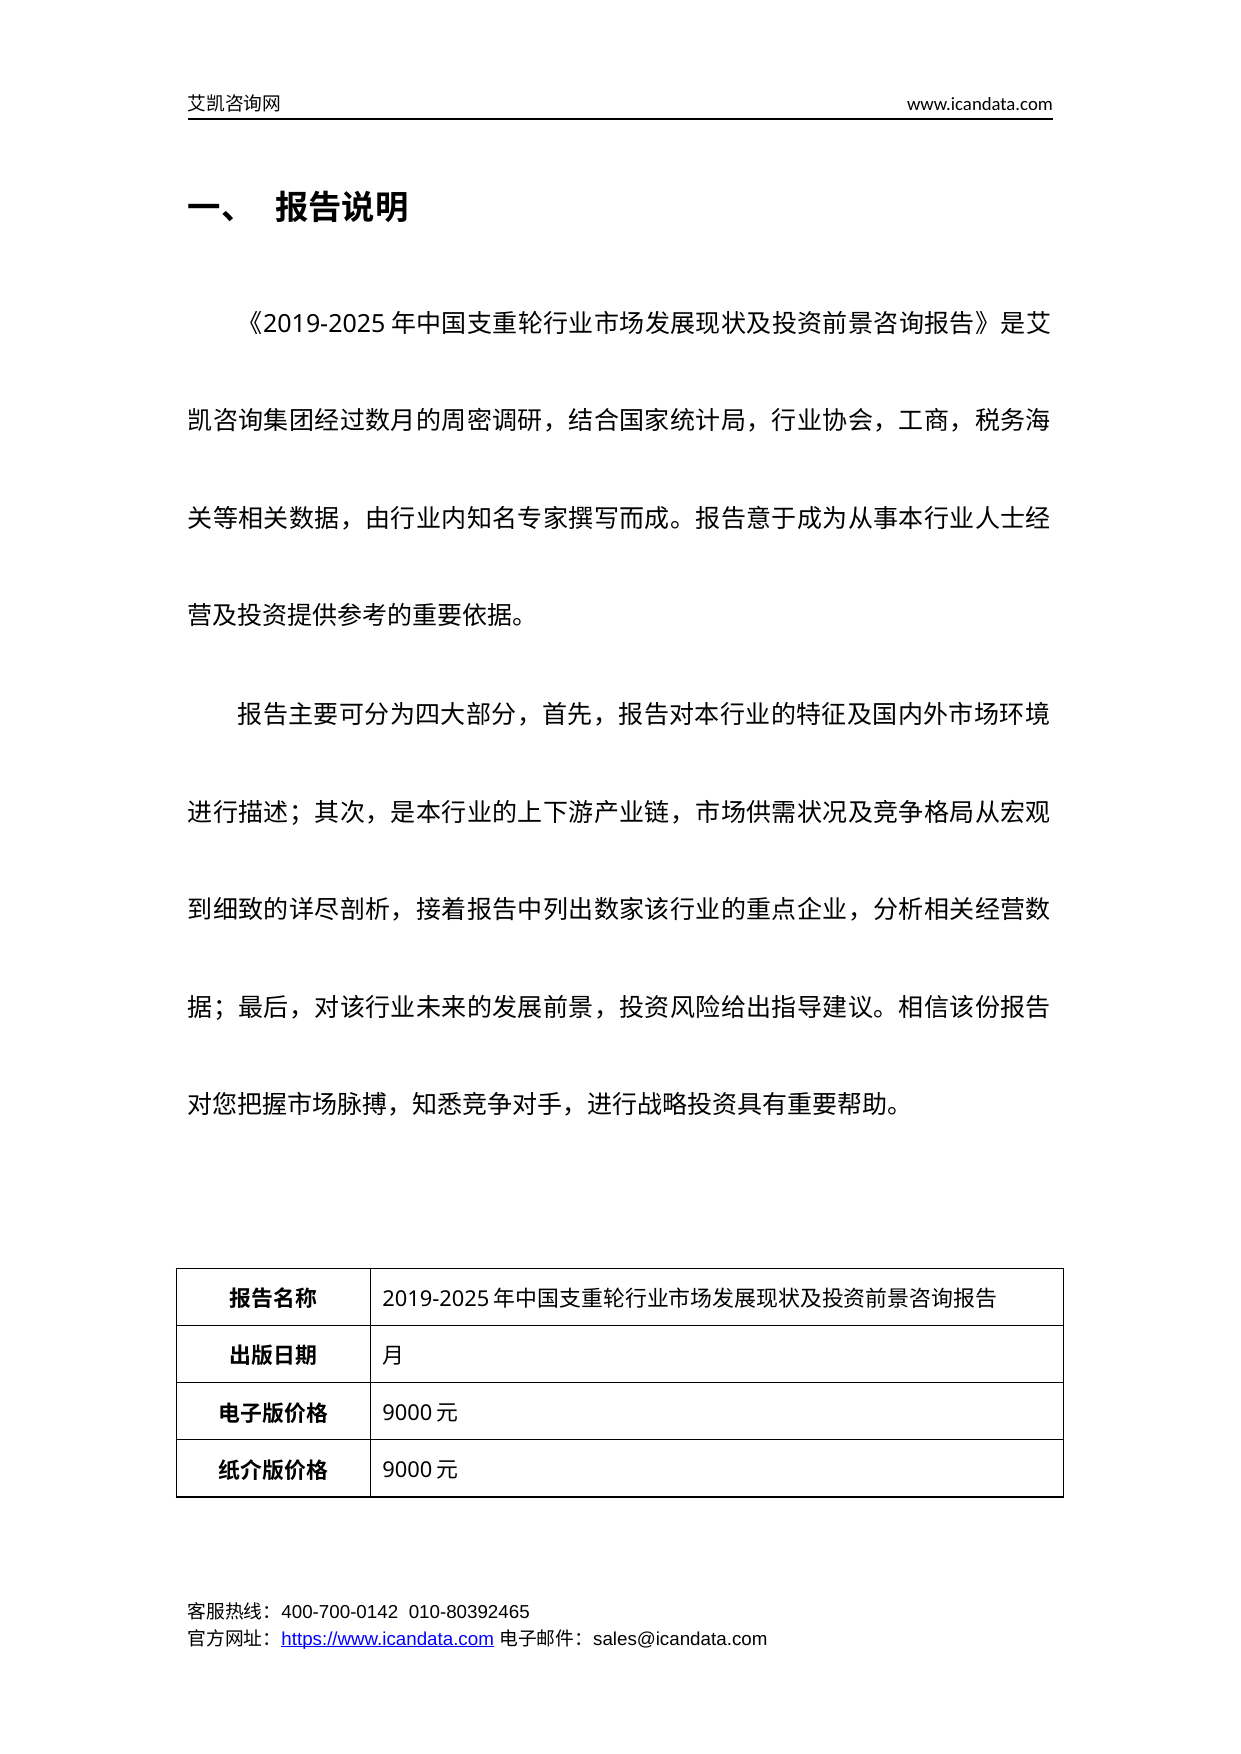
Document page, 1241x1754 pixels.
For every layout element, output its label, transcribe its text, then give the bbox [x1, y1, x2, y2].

table_cell 9000元 [371, 1383, 1063, 1439]
table_cell 纸介版价格 [177, 1440, 370, 1496]
table_cell 电子版价格 [177, 1383, 370, 1439]
table_header 2019-2025年中国支重轮行业市场发展现状及投资前景咨询报告 [371, 1269, 1063, 1325]
subtitle 报告说明 [187, 172, 1053, 237]
table_header 报告名称 [177, 1269, 370, 1325]
table_cell 9000元 [371, 1440, 1063, 1496]
text 《2019-2025年中国支重轮行业市场发展现状及投资前景咨询报告》是艾凯咨询集团经过数月的周密调研，结合国家统计局，行业协会，工商，税务海关等相关数据，由行业内知名专家撰写而成。报告意于成为从事本行业人士经营及投资提供参考的重要依据。 [187, 289, 1053, 646]
table_cell 出版日期 [177, 1326, 370, 1382]
text 报告主要可分为四大部分，首先，报告对本行业的特征及国内外市场环境进行描述；其次，是本行业的上下游产业链，市场供需状况及竞争格局从宏观到细致的详尽剖析，接着报告中列出数家该行业的重点企业，分析相关经营数据；最后，对该行业未来的发展前景，投资风险给出指导建议。相信该份报告对您把握市场脉搏，知悉竞争对手，进行战略投资具有重要帮助。 [187, 681, 1053, 1136]
table_cell 月 [371, 1326, 1063, 1382]
